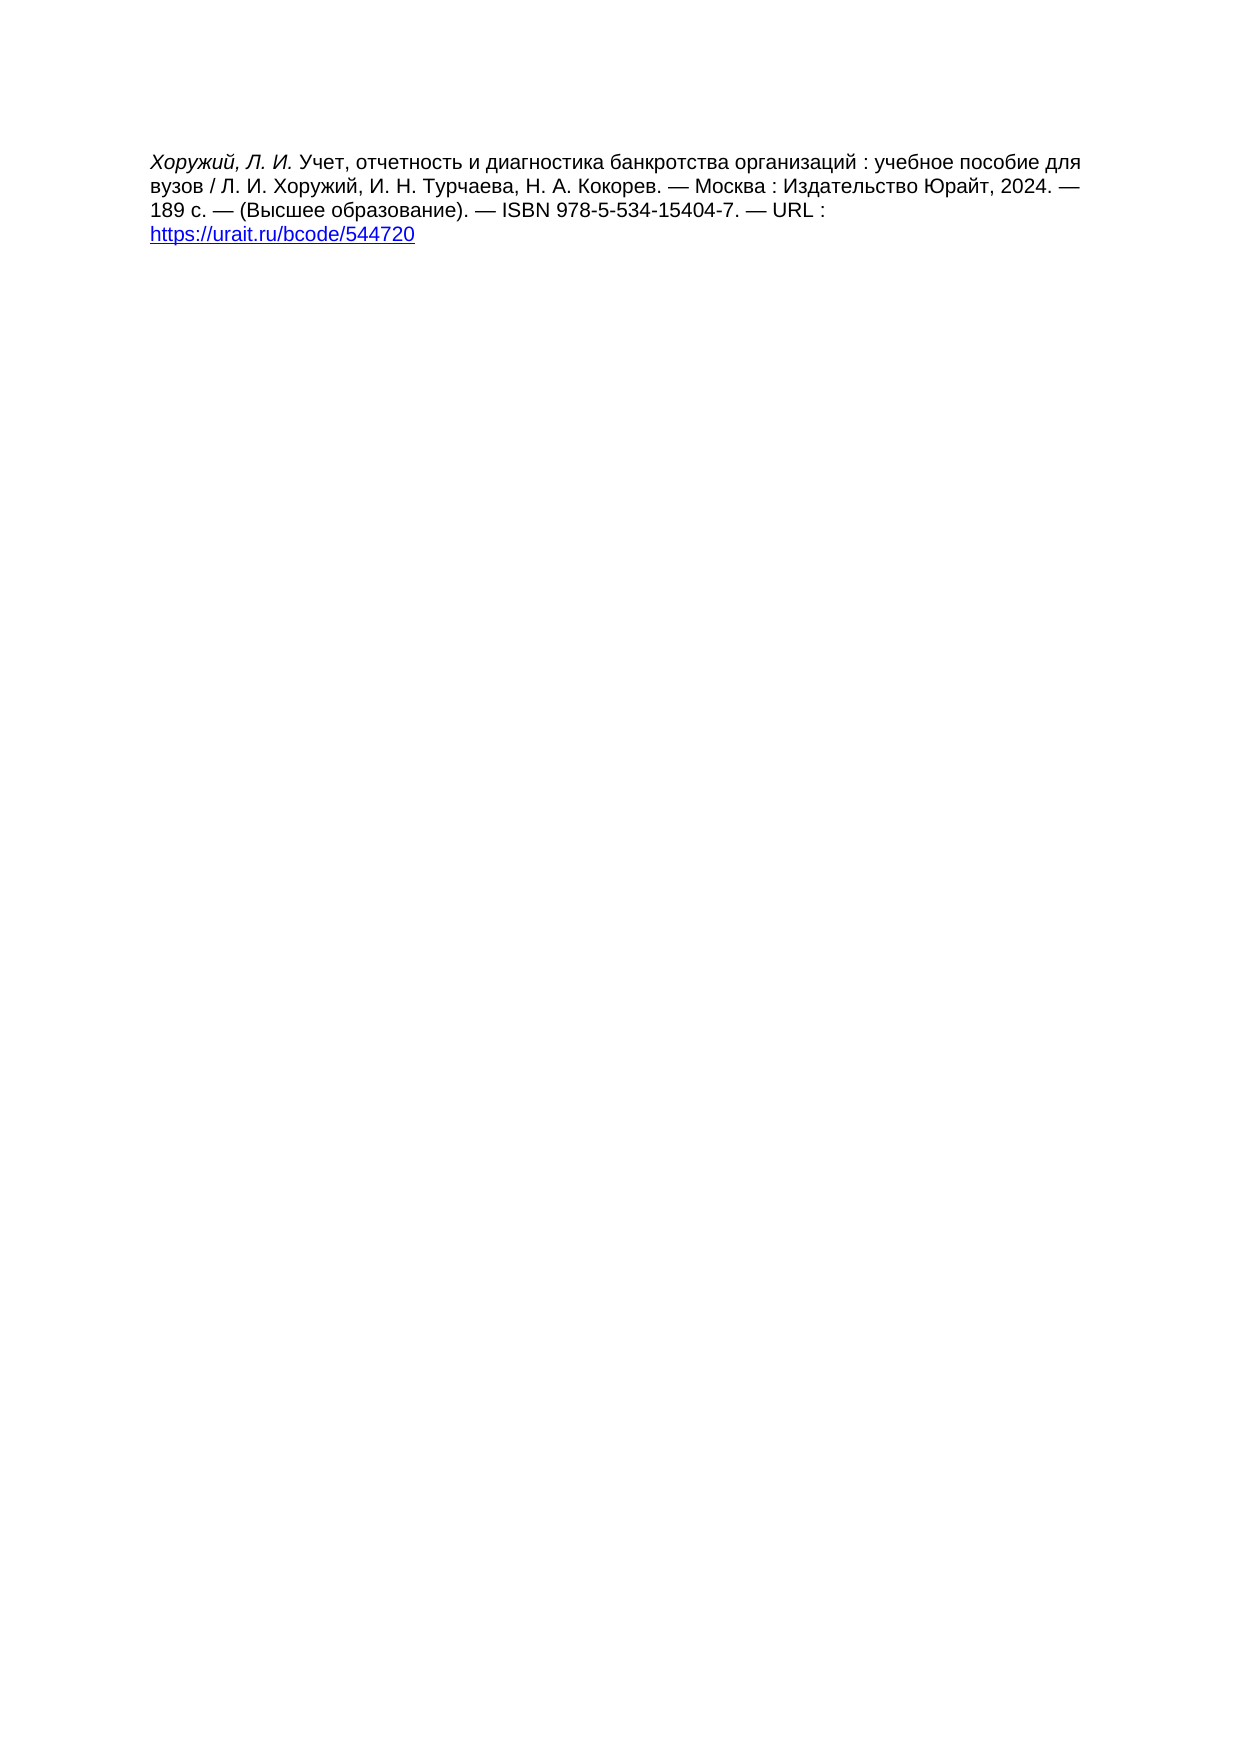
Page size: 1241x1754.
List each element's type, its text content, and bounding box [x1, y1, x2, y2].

text Хоружий, Л. И. Учет, отчетность и диагностика банкротства организаций : учебное пособие для вузов / Л. И. Хоружий, И. Н. Турчаева, Н. А. Кокорев. — Москва : Издательство Юрайт, 2024. — 189 с. — (Высшее образование). — ISBN 978-5-534-15404-7. — URL : https://urait.ru/bcode/544720 [150, 150, 1090, 246]
